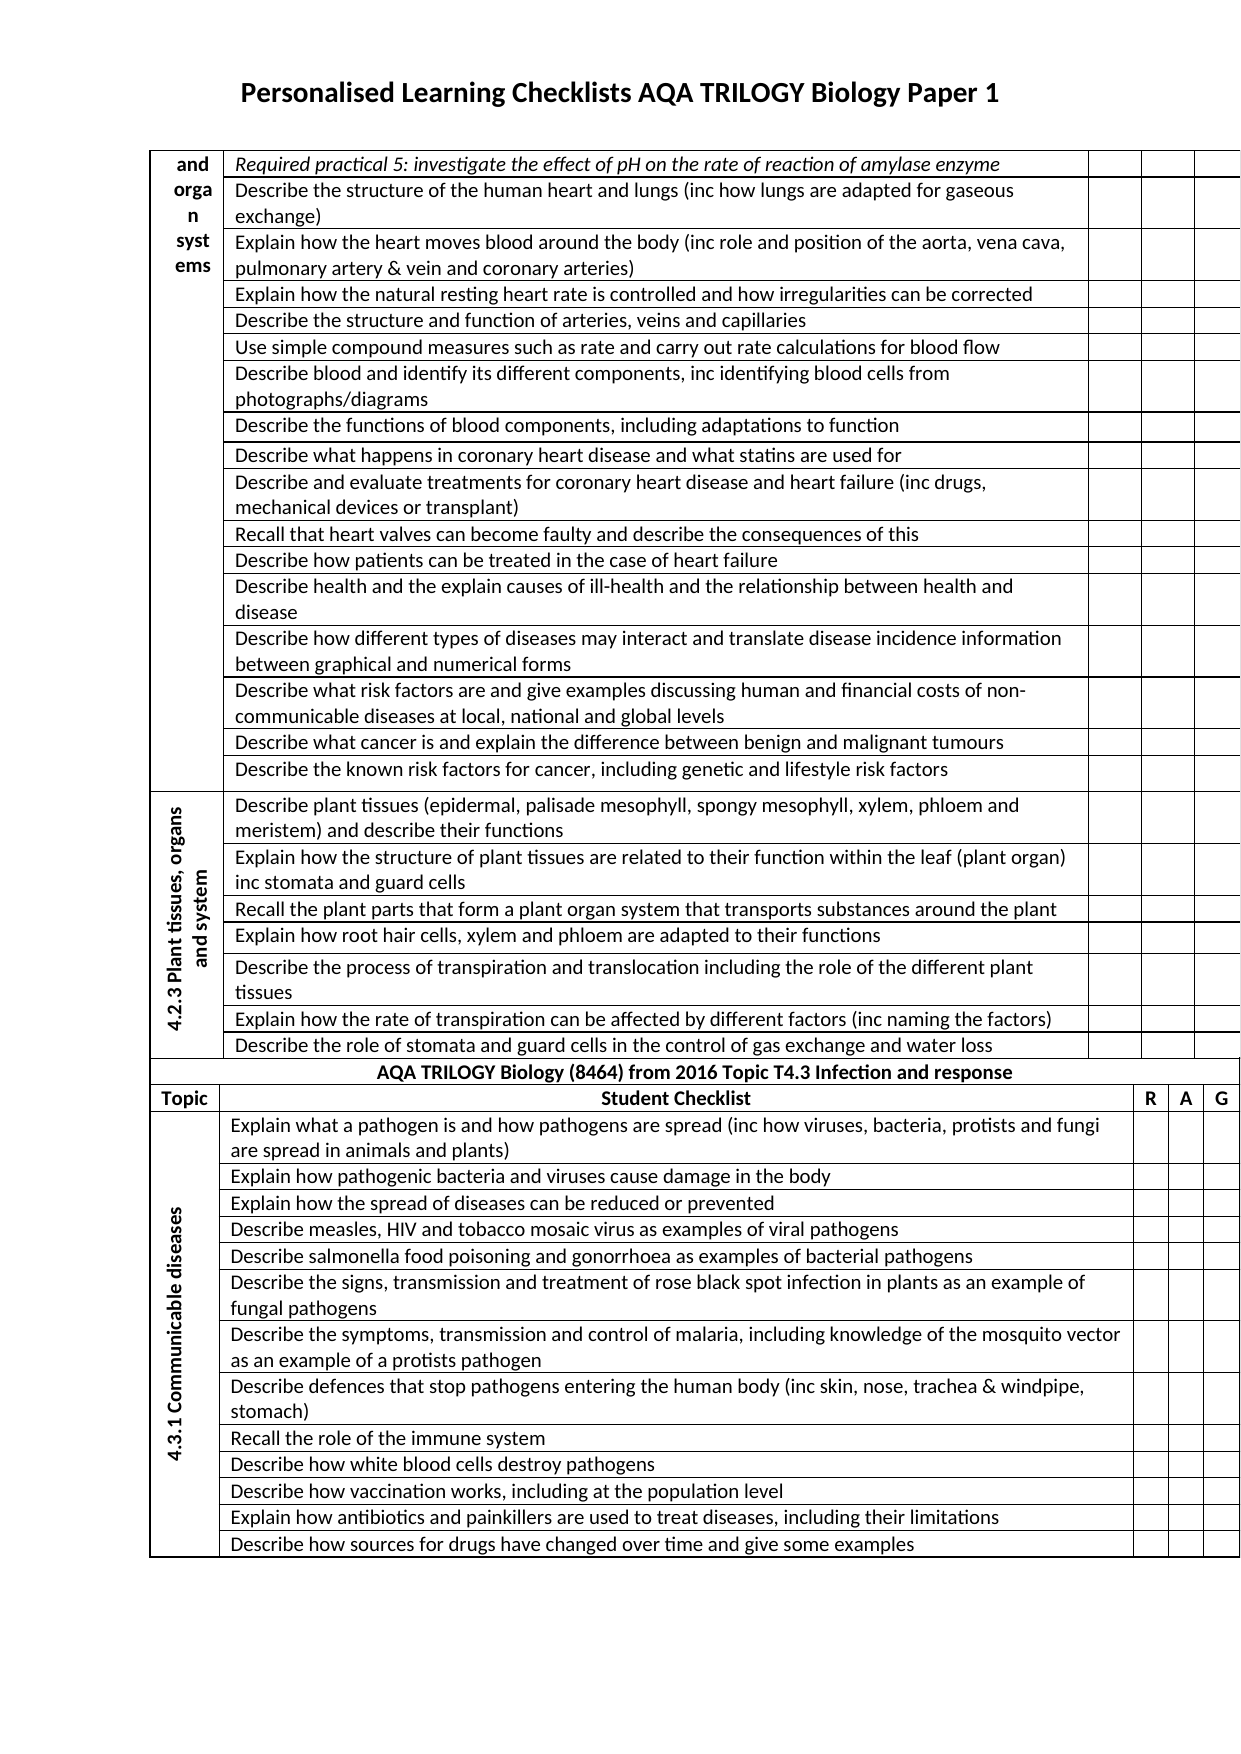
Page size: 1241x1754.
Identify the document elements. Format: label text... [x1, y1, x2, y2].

table_cell [1142, 413, 1194, 441]
table_cell [1195, 413, 1240, 441]
table_cell Describe measles, HIV and tobacco mosaic virus as examples of viral pathogens [220, 1217, 1133, 1242]
table_cell [1142, 896, 1194, 921]
table_cell [1195, 756, 1240, 791]
table_cell [1089, 923, 1141, 953]
table_cell [1089, 521, 1141, 546]
table_cell [1134, 1190, 1168, 1216]
table_cell [1142, 281, 1194, 307]
table_cell [1089, 1033, 1141, 1058]
table_cell [1142, 923, 1194, 953]
table_cell [1142, 469, 1194, 520]
table_cell 4.3.1 Communicable diseases [151, 1112, 219, 1556]
table_cell [1195, 547, 1240, 573]
table_cell [1169, 1321, 1203, 1372]
table_cell Describe plant tissues (epidermal, palisade mesophyll, spongy mesophyll, xylem, phloem and meristem) and describe their functions [224, 792, 1088, 843]
table_cell 4.2.3 Plant tissues, organs and system [151, 792, 223, 1058]
table_cell [1134, 1164, 1168, 1189]
table_cell [1195, 469, 1240, 520]
table_cell Explain how root hair cells, xylem and phloem are adapted to their functions [224, 923, 1088, 953]
table_cell Topic [151, 1085, 219, 1111]
table_cell [1089, 896, 1141, 921]
table_cell [1204, 1217, 1239, 1242]
table_cell Explain how the spread of diseases can be reduced or prevented [220, 1190, 1133, 1216]
table_cell [1204, 1531, 1239, 1556]
table_cell [1134, 1505, 1168, 1530]
table_cell A [1169, 1085, 1203, 1111]
table_cell [1195, 151, 1240, 176]
table_cell [1089, 729, 1141, 755]
table_cell AQA TRILOGY Biology (8464) from 2016 Topic T4.3 Infection and response [151, 1059, 1239, 1084]
table_cell Describe what risk factors are and give examples discussing human and financial costs of non-communicable diseases at local, national and global levels [224, 678, 1088, 728]
table_cell [1195, 334, 1240, 359]
table_cell [1089, 334, 1141, 359]
table_cell [1169, 1452, 1203, 1477]
table_cell Describe the symptoms, transmission and control of malaria, including knowledge of the mosquito vector as an example of a protists pathogen [220, 1321, 1133, 1372]
table_cell G [1204, 1085, 1239, 1111]
table_cell Explain how the heart moves blood around the body (inc role and position of the aorta, vena cava, pulmonary artery & vein and coronary arteries) [224, 229, 1088, 280]
table_cell Describe what cancer is and explain the difference between benign and malignant tumours [224, 729, 1088, 755]
table_cell [1134, 1452, 1168, 1477]
table_cell [1134, 1531, 1168, 1556]
table_cell [1089, 281, 1141, 307]
table_cell [1089, 844, 1141, 895]
table_cell [1089, 413, 1141, 441]
table_cell [1089, 1006, 1141, 1031]
table_cell Explain how the rate of transpiration can be affected by different factors (inc naming the factors) [224, 1006, 1088, 1031]
table_cell Explain how antibiotics and painkillers are used to treat diseases, including their limitations [220, 1505, 1133, 1530]
table_cell [1089, 308, 1141, 333]
table_cell R [1134, 1085, 1168, 1111]
table_cell Describe salmonella food poisoning and gonorrhoea as examples of bacterial pathogens [220, 1243, 1133, 1268]
table_cell [1142, 756, 1194, 791]
table_cell Explain how the natural resting heart rate is controlled and how irregularities can be corrected [224, 281, 1088, 307]
table_cell [1089, 229, 1141, 280]
table_cell Describe the process of transpiration and translocation including the role of the different plant tissues [224, 954, 1088, 1005]
table_cell [1169, 1112, 1203, 1163]
table_cell Describe health and the explain causes of ill-health and the relationship between health and disease [224, 574, 1088, 624]
table_cell Explain what a pathogen is and how pathogens are spread (inc how viruses, bacteria, protists and fungi are spread in animals and plants) [220, 1112, 1133, 1163]
table_cell [1142, 521, 1194, 546]
table_cell [1142, 626, 1194, 676]
table_cell [1142, 1006, 1194, 1031]
table_cell [1195, 626, 1240, 676]
table_cell Describe blood and identify its different components, inc identifying blood cells from photographs/diagrams [224, 361, 1088, 411]
table_cell [1195, 1006, 1240, 1031]
table_cell [1142, 334, 1194, 359]
table_cell Describe the structure of the human heart and lungs (inc how lungs are adapted for gaseous exchange) [224, 178, 1088, 228]
table_cell [1195, 308, 1240, 333]
table_cell Describe the functions of blood components, including adaptations to function [224, 413, 1088, 441]
table_cell [1204, 1478, 1239, 1503]
table_cell [1195, 729, 1240, 755]
table_cell [1142, 361, 1194, 411]
table_cell Describe how sources for drugs have changed over time and give some examples [220, 1531, 1133, 1556]
table_cell Student Checklist [220, 1085, 1133, 1111]
table_cell [1169, 1164, 1203, 1189]
table_cell [1169, 1270, 1203, 1320]
table_cell [1134, 1243, 1168, 1268]
table_cell [1089, 469, 1141, 520]
table_cell [1142, 729, 1194, 755]
table_cell [1089, 443, 1141, 468]
table_cell Describe the signs, transmission and treatment of rose black spot infection in plants as an example of fungal pathogens [220, 1270, 1133, 1320]
table_cell [1142, 229, 1194, 280]
table_cell [1134, 1373, 1168, 1424]
table_cell [1195, 281, 1240, 307]
table_cell [1204, 1190, 1239, 1216]
table_cell [1204, 1243, 1239, 1268]
table_cell [1169, 1373, 1203, 1424]
table_cell Recall the plant parts that form a plant organ system that transports substances around the plant [224, 896, 1088, 921]
table_cell [1142, 574, 1194, 624]
table_cell [1195, 361, 1240, 411]
table_cell [1195, 521, 1240, 546]
table_cell Describe how white blood cells destroy pathogens [220, 1452, 1133, 1477]
table_cell Recall the role of the immune system [220, 1425, 1133, 1451]
table_cell Describe and evaluate treatments for coronary heart disease and heart failure (inc drugs, mechanical devices or transplant) [224, 469, 1088, 520]
table_cell [1089, 547, 1141, 573]
table_cell [1169, 1478, 1203, 1503]
table_cell [1142, 151, 1194, 176]
table_cell [1204, 1425, 1239, 1451]
table_cell [1089, 178, 1141, 228]
table_cell Describe the role of stomata and guard cells in the control of gas exchange and water loss [224, 1033, 1088, 1058]
table_cell [1195, 896, 1240, 921]
table_cell [1169, 1243, 1203, 1268]
table_cell [1195, 954, 1240, 1005]
table_cell [1169, 1190, 1203, 1216]
table_cell [1142, 178, 1194, 228]
table_cell [1089, 626, 1141, 676]
table_cell [1169, 1531, 1203, 1556]
table_cell [1204, 1164, 1239, 1189]
table_cell [1195, 792, 1240, 843]
table_cell [1134, 1217, 1168, 1242]
table_cell [1204, 1452, 1239, 1477]
table_cell Required practical 5: investigate the effect of pH on the rate of reaction of amylase enzyme [224, 151, 1088, 176]
table_cell [1089, 792, 1141, 843]
table_cell [1204, 1505, 1239, 1530]
table_cell [1195, 923, 1240, 953]
table_cell [1142, 308, 1194, 333]
table_cell [1195, 178, 1240, 228]
table_cell [1142, 792, 1194, 843]
table_cell [1089, 574, 1141, 624]
table_cell [1142, 844, 1194, 895]
table_cell [1134, 1478, 1168, 1503]
table_cell [1089, 756, 1141, 791]
table_cell [1134, 1425, 1168, 1451]
table_cell Recall that heart valves can become faulty and describe the consequences of this [224, 521, 1088, 546]
table_cell [1204, 1270, 1239, 1320]
table_cell Describe how different types of diseases may interact and translate disease incidence information between graphical and numerical forms [224, 626, 1088, 676]
table_cell [1089, 361, 1141, 411]
table_cell [1134, 1321, 1168, 1372]
table_cell Use simple compound measures such as rate and carry out rate calculations for blood flow [224, 334, 1088, 359]
table_cell [1089, 954, 1141, 1005]
table_cell [1142, 547, 1194, 573]
table_cell [1089, 151, 1141, 176]
table_cell Describe how vaccination works, including at the population level [220, 1478, 1133, 1503]
table_cell Describe defences that stop pathogens entering the human body (inc skin, nose, trachea & windpipe, stomach) [220, 1373, 1133, 1424]
table_cell [1142, 443, 1194, 468]
table_cell [1169, 1217, 1203, 1242]
table_cell [1142, 954, 1194, 1005]
table_cell [1195, 574, 1240, 624]
table_cell [1142, 678, 1194, 728]
table_cell [1195, 844, 1240, 895]
table_cell [1204, 1373, 1239, 1424]
table_cell Describe how patients can be treated in the case of heart failure [224, 547, 1088, 573]
table_cell Describe the structure and function of arteries, veins and capillaries [224, 308, 1088, 333]
table_cell Describe what happens in coronary heart disease and what statins are used for [224, 443, 1088, 468]
table_cell [1142, 1033, 1194, 1058]
table_cell [1195, 678, 1240, 728]
table_cell [1195, 443, 1240, 468]
table_cell Explain how the structure of plant tissues are related to their function within the leaf (plant organ) inc stomata and guard cells [224, 844, 1088, 895]
table_cell [1204, 1112, 1239, 1163]
table_cell [1134, 1270, 1168, 1320]
table_cell [1089, 678, 1141, 728]
table_cell Describe the known risk factors for cancer, including genetic and lifestyle risk factors [224, 756, 1088, 791]
table_cell [1134, 1112, 1168, 1163]
table_cell [1195, 1033, 1240, 1058]
table_cell Explain how pathogenic bacteria and viruses cause damage in the body [220, 1164, 1133, 1189]
table_cell [1169, 1425, 1203, 1451]
table_cell [1169, 1505, 1203, 1530]
table_cell [1195, 229, 1240, 280]
table_cell [1204, 1321, 1239, 1372]
